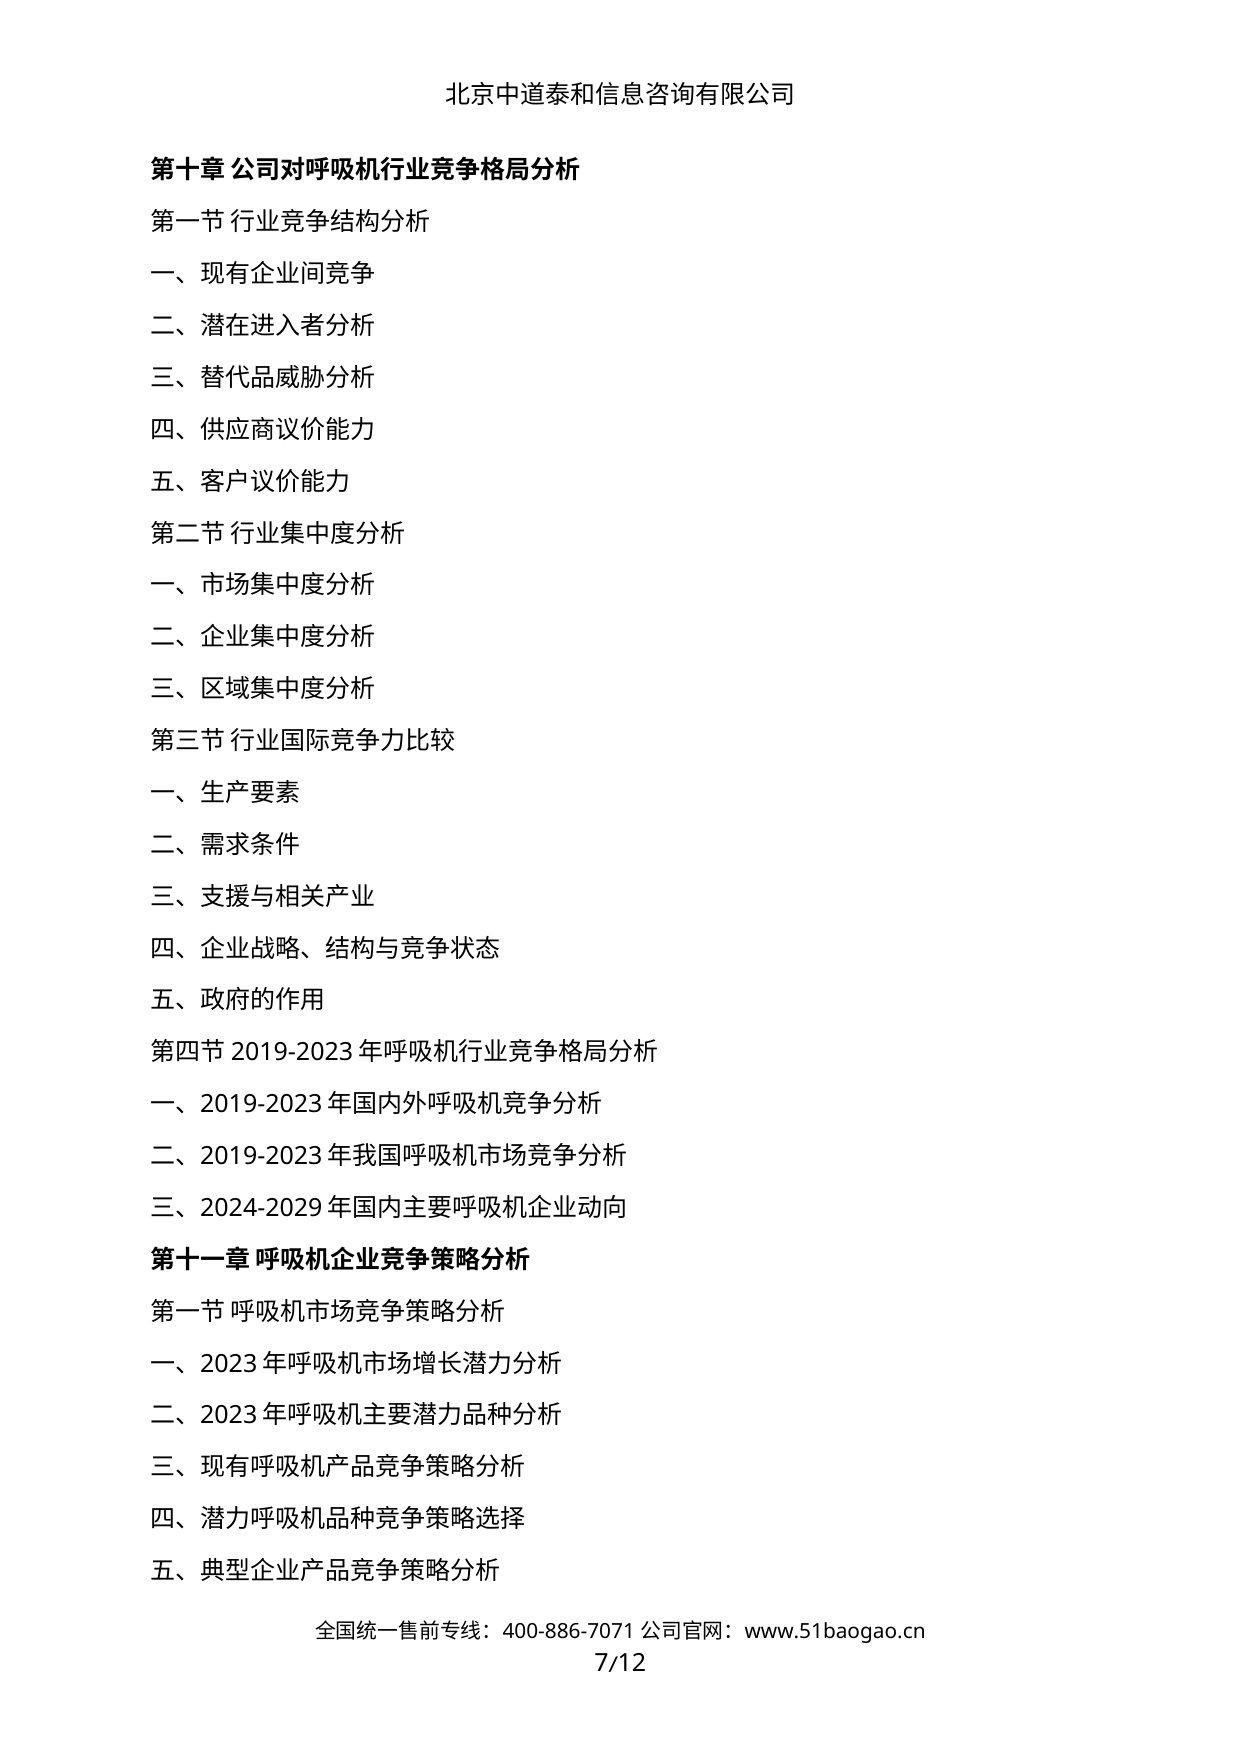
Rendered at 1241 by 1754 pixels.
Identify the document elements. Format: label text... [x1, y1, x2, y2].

text 一、2019-2023年国内外呼吸机竞争分析 [150, 1084, 1090, 1120]
text 第四节 2019-2023年呼吸机行业竞争格局分析 [150, 1032, 1090, 1068]
text 二、潜在进入者分析 [150, 306, 1090, 342]
text 三、区域集中度分析 [150, 669, 1090, 705]
text 五、典型企业产品竞争策略分析 [150, 1551, 1090, 1587]
text 五、客户议价能力 [150, 461, 1090, 497]
text 一、市场集中度分析 [150, 565, 1090, 601]
text 一、现有企业间竞争 [150, 254, 1090, 290]
text 三、2024-2029年国内主要呼吸机企业动向 [150, 1187, 1090, 1224]
text 五、政府的作用 [150, 980, 1090, 1016]
text 四、潜力呼吸机品种竞争策略选择 [150, 1499, 1090, 1535]
text 第一节 呼吸机市场竞争策略分析 [150, 1291, 1090, 1327]
text 三、支援与相关产业 [150, 876, 1090, 912]
text 第一节 行业竞争结构分析 [150, 202, 1090, 238]
text 三、替代品威胁分析 [150, 357, 1090, 394]
text 二、企业集中度分析 [150, 617, 1090, 653]
text 第三节 行业国际竞争力比较 [150, 721, 1090, 757]
text 二、2019-2023年我国呼吸机市场竞争分析 [150, 1136, 1090, 1172]
text 第十一章 呼吸机企业竞争策略分析 [150, 1239, 1090, 1276]
text 四、供应商议价能力 [150, 409, 1090, 446]
text 一、生产要素 [150, 772, 1090, 809]
text 一、2023年呼吸机市场增长潜力分析 [150, 1343, 1090, 1379]
text 第十章 公司对呼吸机行业竞争格局分析 [150, 150, 1090, 186]
text 第二节 行业集中度分析 [150, 513, 1090, 549]
text 三、现有呼吸机产品竞争策略分析 [150, 1447, 1090, 1483]
text 四、企业战略、结构与竞争状态 [150, 928, 1090, 964]
text 二、2023年呼吸机主要潜力品种分析 [150, 1395, 1090, 1431]
text 二、需求条件 [150, 824, 1090, 861]
